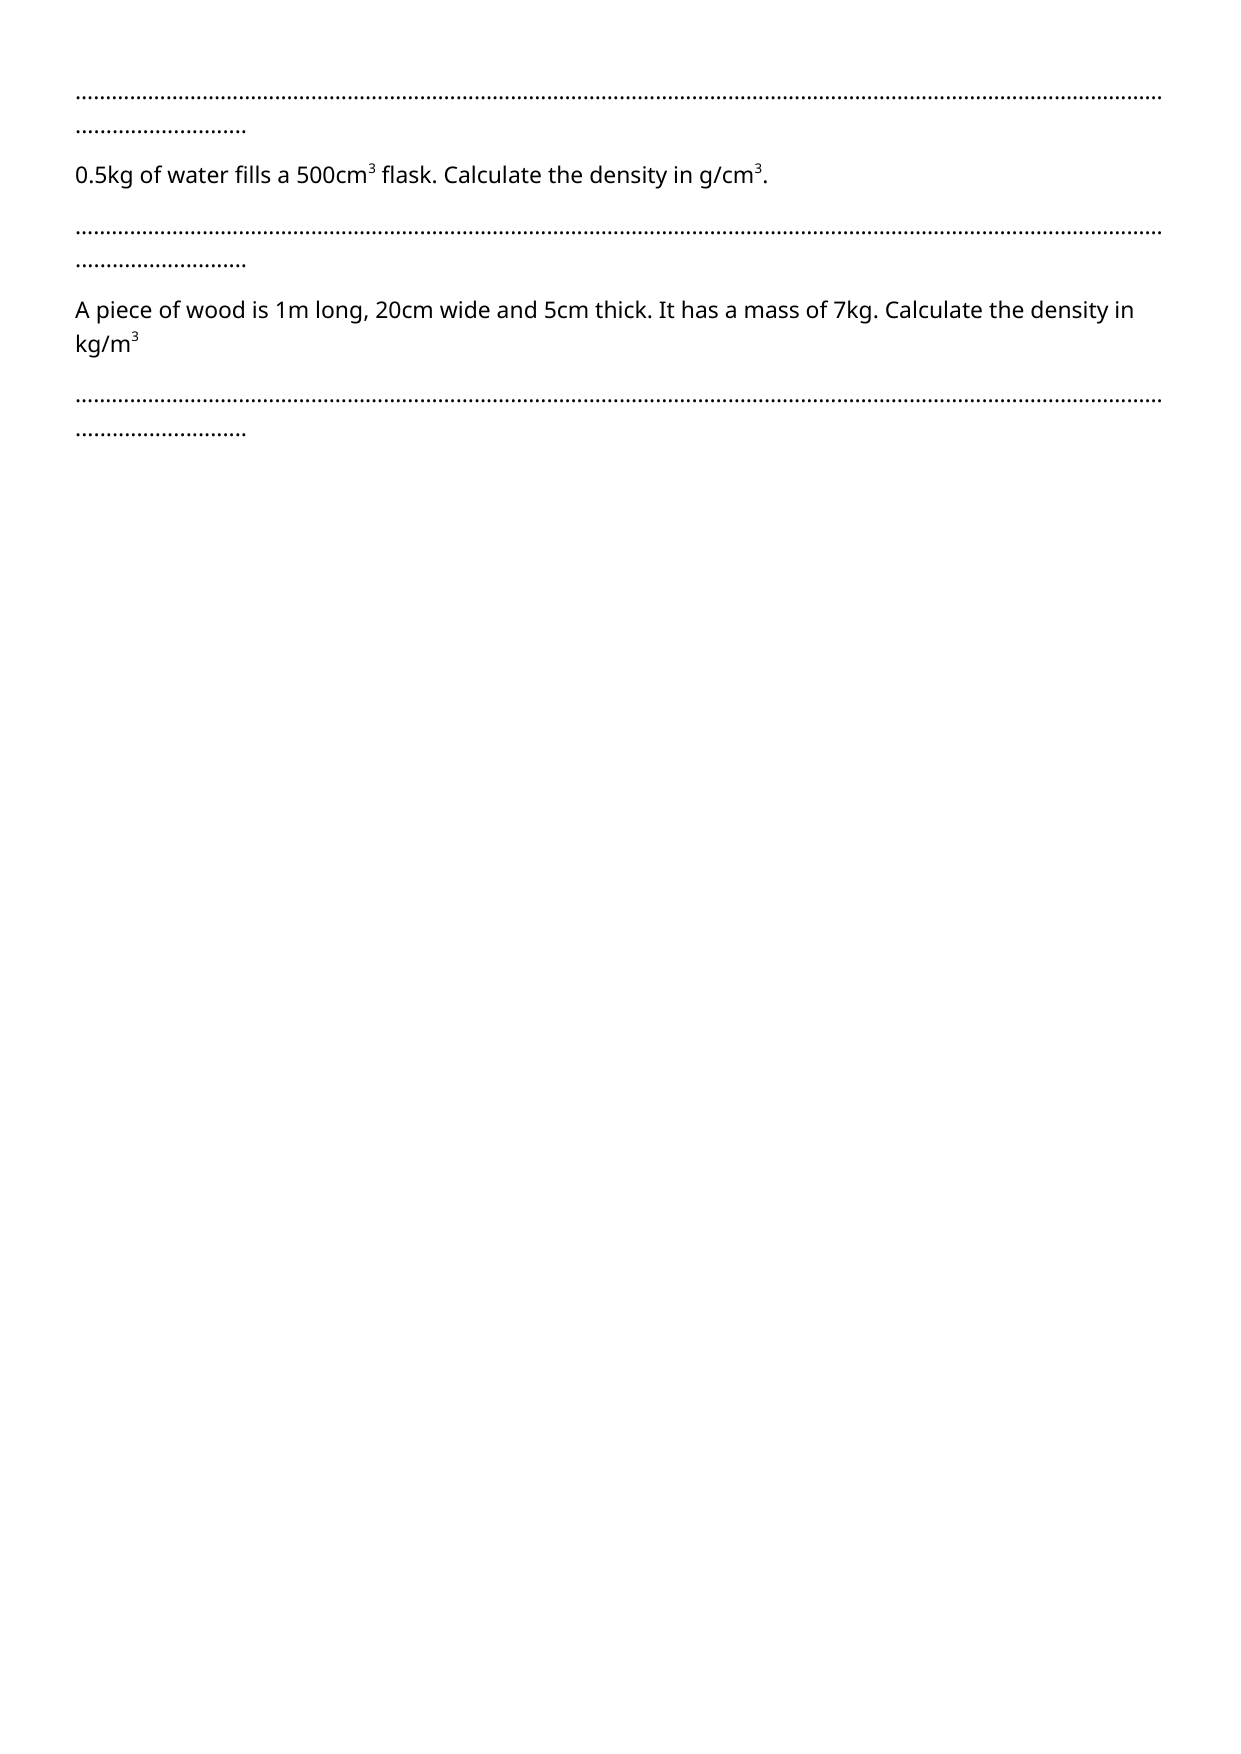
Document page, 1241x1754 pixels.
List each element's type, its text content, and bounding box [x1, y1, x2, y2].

text ………………………………………………………………………………………………………………………………………………………………............................ [75, 209, 1165, 274]
text 0.5kg of water fills a 500cm3 flask. Calculate the density in g/cm3. [75, 159, 1165, 190]
text A piece of wood is 1m long, 20cm wide and 5cm thick. It has a mass of 7kg. Calculate the density in kg/m3 [75, 294, 1165, 359]
text ………………………………………………………………………………………………………………………………………………………………............................ [75, 378, 1165, 443]
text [75, 75, 1165, 140]
